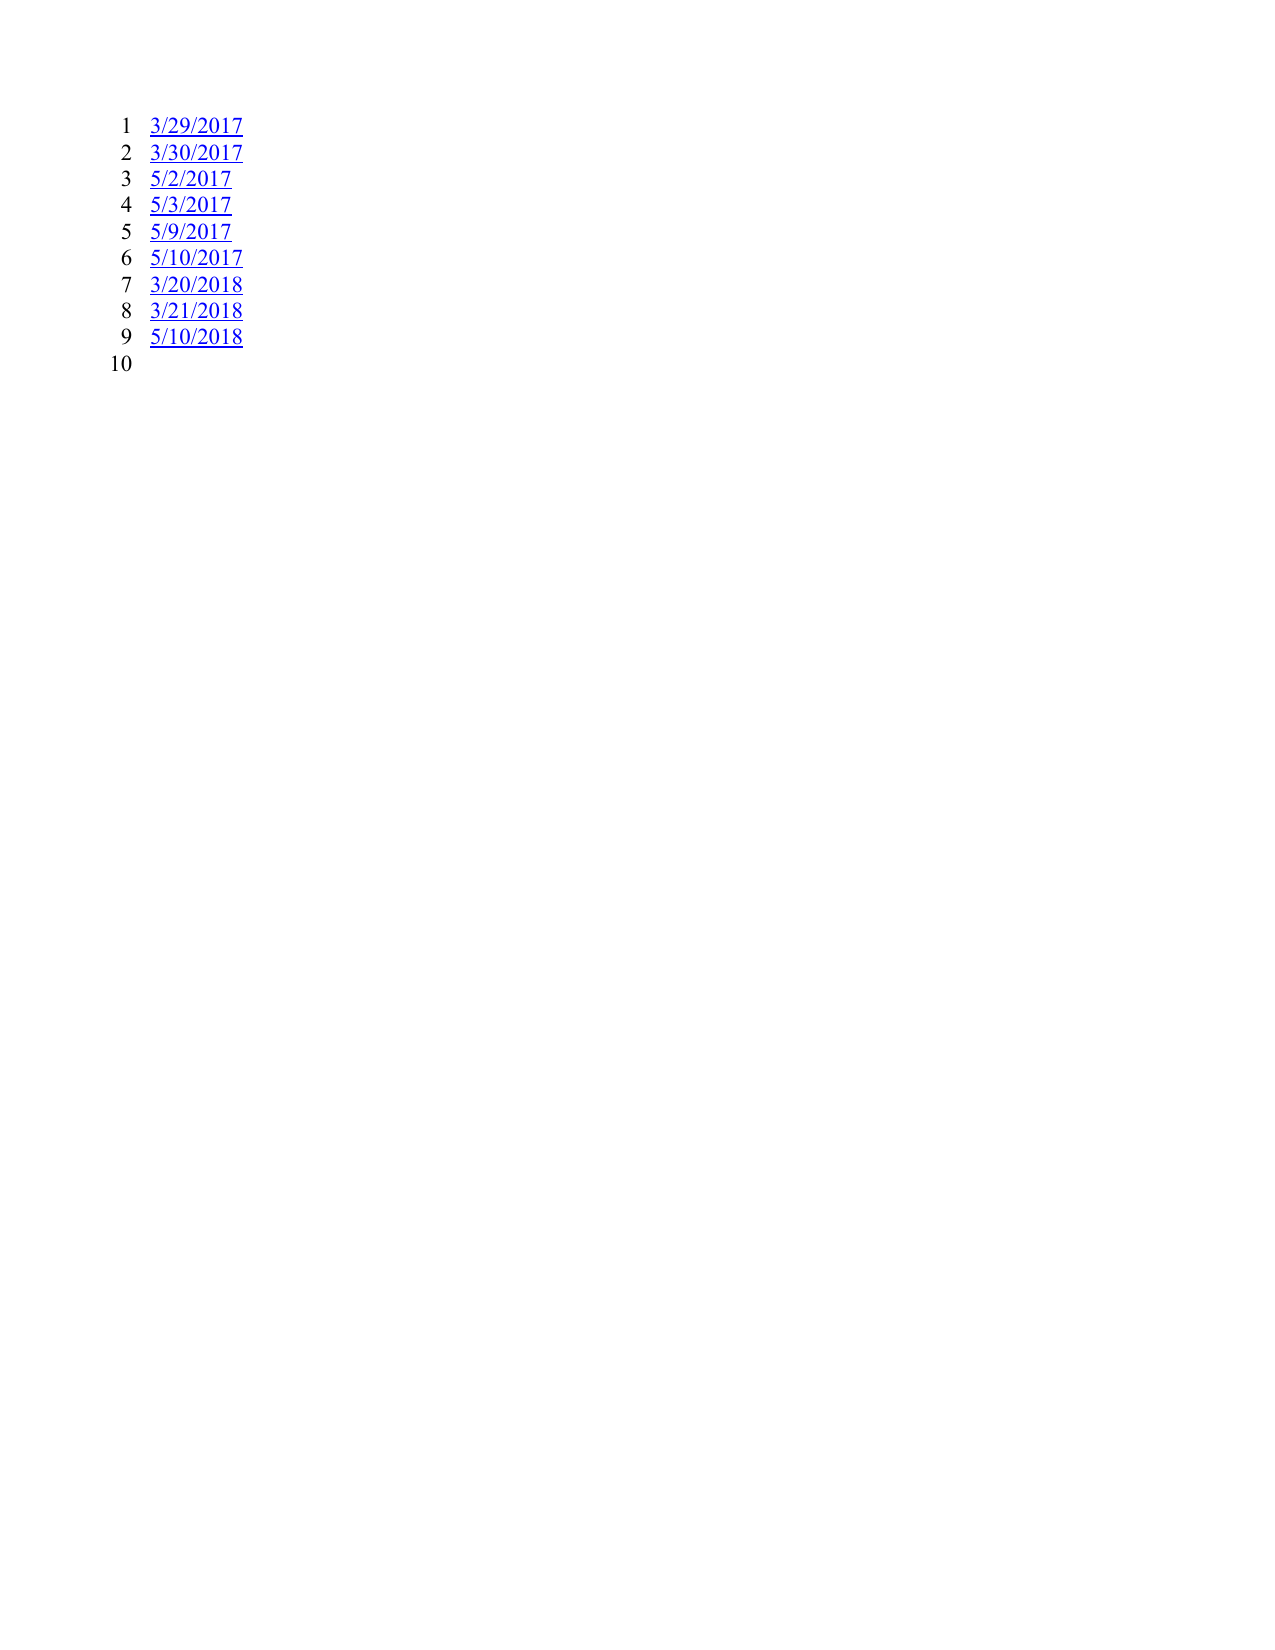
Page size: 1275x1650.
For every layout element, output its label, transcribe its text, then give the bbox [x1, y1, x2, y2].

text 3/29/2017 [150, 112, 1125, 139]
text 5/10/2018 [150, 323, 1125, 350]
text 5/2/2017 [150, 165, 1125, 192]
text 3/20/2018 [150, 271, 1125, 297]
text 3/30/2017 [150, 139, 1125, 165]
text 5/10/2017 [150, 244, 1125, 271]
text 3/21/2018 [150, 297, 1125, 323]
text 5/3/2017 [150, 192, 1125, 218]
text 5/9/2017 [150, 218, 1125, 244]
